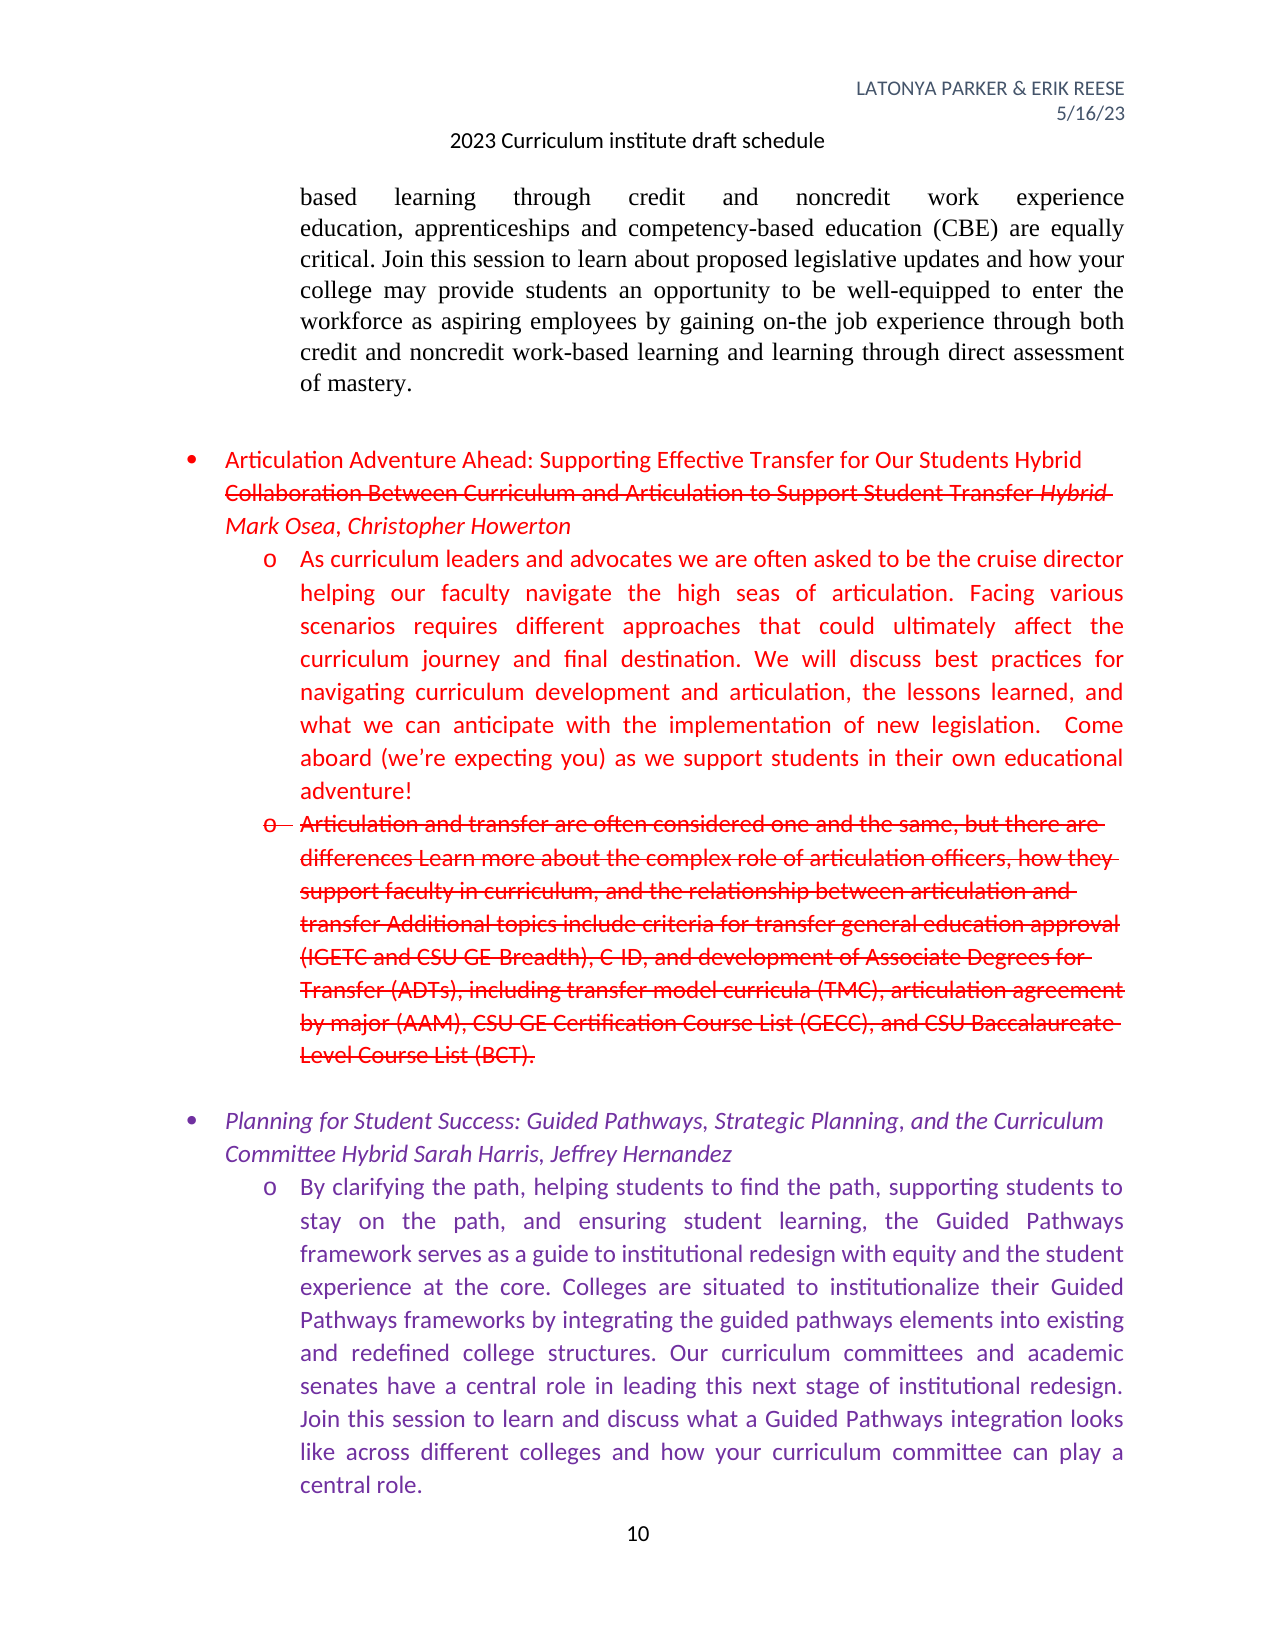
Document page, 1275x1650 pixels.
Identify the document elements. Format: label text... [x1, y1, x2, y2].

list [262, 182, 1125, 397]
list Articulation and transfer are often considered one and the same, but there are differences Learn more about the complex role of articulation officers, how they support faculty in curriculum, and the relationship between articulation and transfer Additional topics include criteria for transfer general education approval [262, 808, 1125, 938]
list Planning for Student Success: Guided Pathways, Strategic Planning, and the Curriculum Committee Hybrid Sarah Harris, Jeffrey Hernandez [187, 1105, 1125, 1169]
list (IGETC and CSU GE-Breadth), C-ID, and development of Associate Degrees for Transfer (ADTs), including transfer model curricula (TMC), articulation agreement by major (AAM), CSU GE Certification Course List (GECC), and CSU Baccalaureate Level Course List (BCT). [300, 992, 1125, 1070]
list By clarifying the path, helping students to find the path, supporting students to stay on the path, and ensuring student learning, the Guided Pathways framework serves as a guide to institutional redesign with equity and the student experience at the core. Colleges are situated to institutionalize their Guided Pathways frameworks by integrating the guided pathways elements into existing and redefined college structures. Our curriculum committees and academic senates have a central role in leading this next stage of institutional redesign. Join this session to learn and discuss what a Guided Pathways integration looks like across different colleges and how your curriculum committee can play a central role. [262, 1171, 1125, 1499]
list Collaboration Between Curriculum and Articulation to Support Student Transfer Hybrid Mark Osea, Christopher Howerton [225, 477, 1125, 541]
list Articulation Adventure Ahead: Supporting Effective Transfer for Our Students Hybrid [187, 444, 1125, 475]
list (IGETC and CSU GE-Breadth), C-ID, and development of Associate Degrees for Transfer (ADTs), including transfer model curricula (TMC), articulation agreement by major (AAM), CSU GE Certification Course List (GECC), and CSU Baccalaureate Level Course List (BCT). [300, 941, 1125, 990]
list As curriculum leaders and advocates we are often asked to be the cruise director helping our faculty navigate the high seas of articulation. Facing various scenarios requires different approaches that could ultimately affect the curriculum journey and final destination. We will discuss best practices for navigating curriculum development and articulation, the lessons learned, and what we can anticipate with the implementation of new legislation. Come aboard (we’re expecting you) as we support students in their own educational adventure! [262, 543, 1125, 806]
